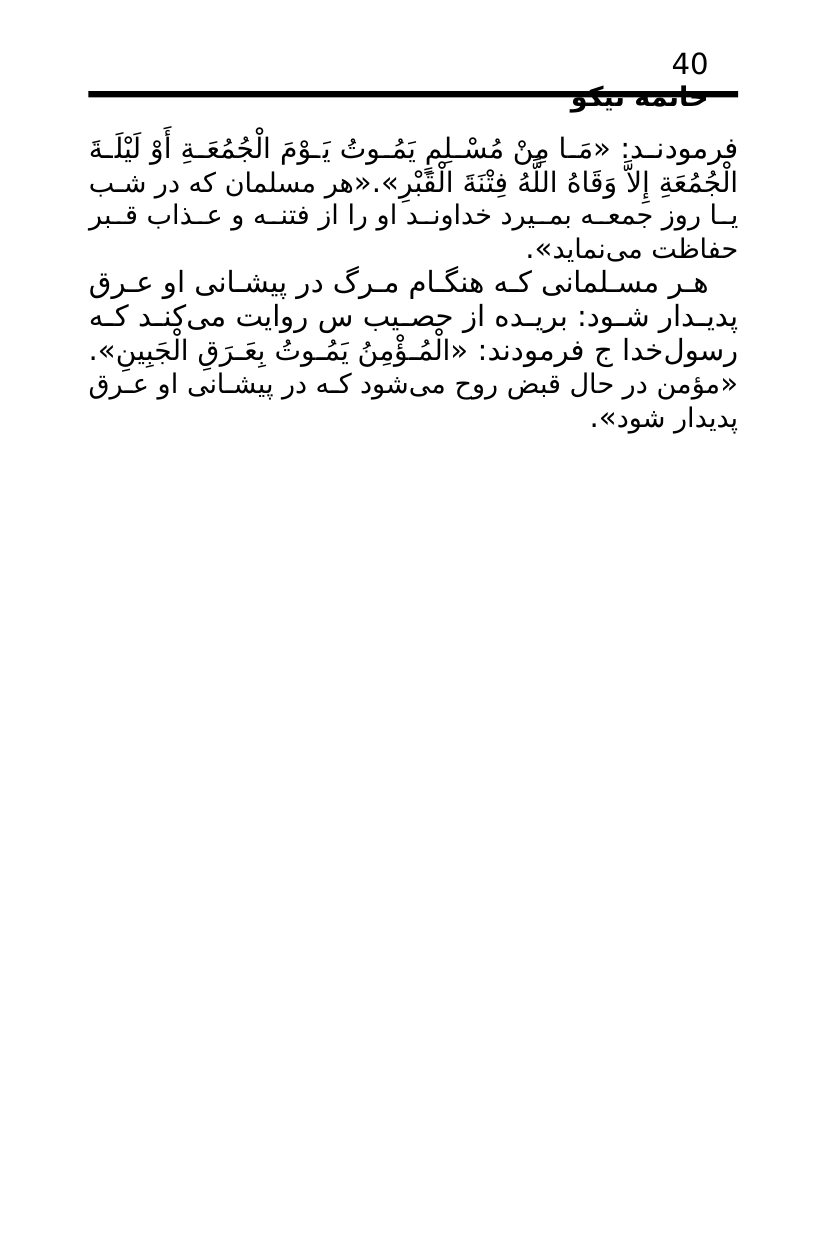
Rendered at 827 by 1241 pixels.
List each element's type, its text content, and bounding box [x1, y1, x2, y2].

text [89, 132, 738, 265]
text هر مسلمانی که هنگام مرگ در پیشانی او عرق پدیدار شود: بریده از حصیب س روایت می‌کند که رسول‌خدا ج فرمودند: «الْمُؤْمِنُ يَمُوتُ بِعَرَقِ الْجَبِينِ». «مؤمن در حال قبض روح می‌شود که در پیشانی او عرق پدیدار شود». [89, 265, 738, 435]
